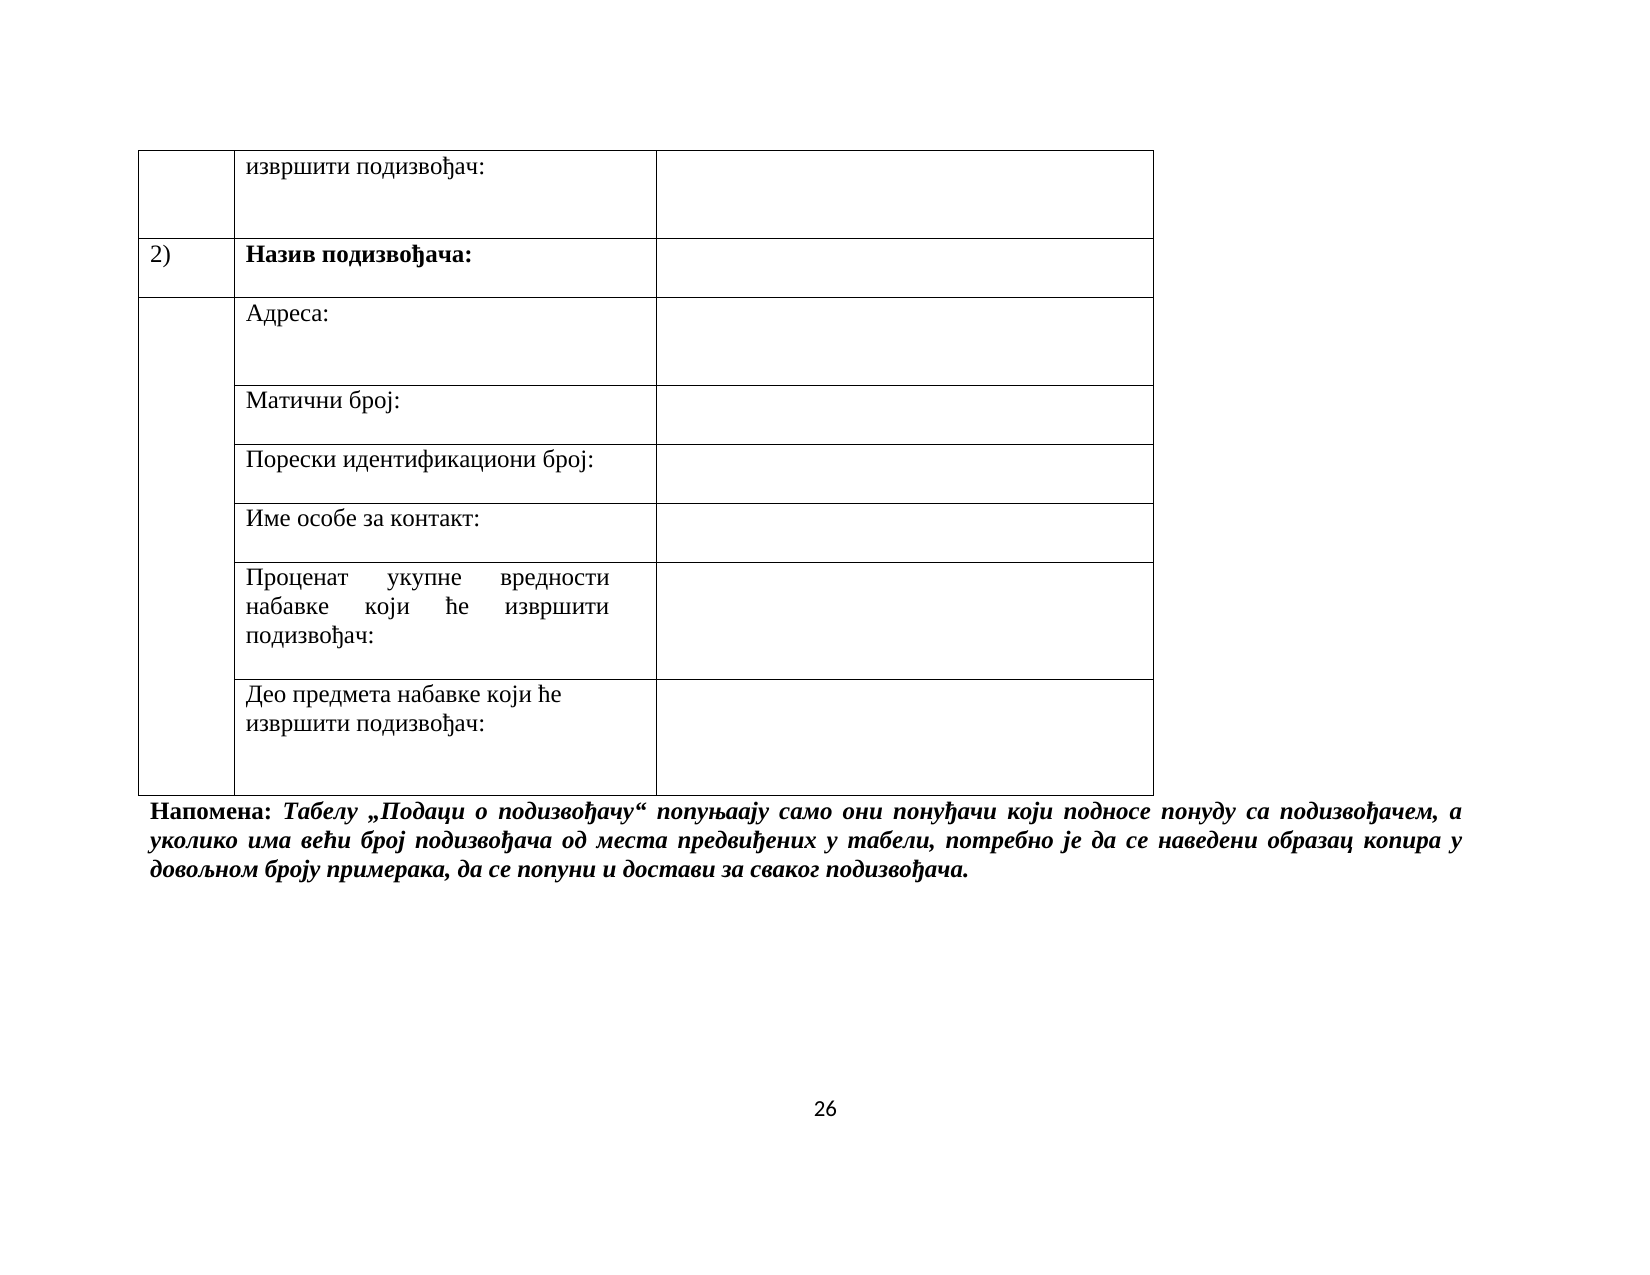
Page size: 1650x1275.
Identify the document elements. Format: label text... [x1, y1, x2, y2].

table_cell Назив подизвођача: [235, 239, 656, 297]
text Напомена: Табелу „Подаци о подизвођачу“ попуњаају само они понуђачи који подносе понуду са подизвођачем, а уколико има већи број подизвођача од места предвиђених у табели, потребно је да се наведени образац копира у довољном броју примерака, да се попуни и достави за сваког подизвођача. [150, 796, 1464, 883]
table_cell Део предмета набавке који ће извршити подизвођач: [235, 680, 656, 795]
table_cell 2) [139, 239, 234, 297]
table_cell Проценат укупне вредности набавке који ће извршити подизвођач: [235, 563, 656, 678]
table_cell [657, 298, 1153, 385]
table_cell [657, 563, 1153, 678]
table_cell [657, 151, 1153, 238]
table_cell [657, 504, 1153, 562]
table_cell [657, 239, 1153, 297]
table_cell [139, 298, 234, 795]
table_cell Име особе за контакт: [235, 504, 656, 562]
table_cell [657, 386, 1153, 444]
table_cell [235, 151, 656, 238]
table_cell [657, 680, 1153, 795]
table_cell Адреса: [235, 298, 656, 385]
table_cell [657, 445, 1153, 503]
table_cell Порески идентификациони број: [235, 445, 656, 503]
table_cell Матични број: [235, 386, 656, 444]
